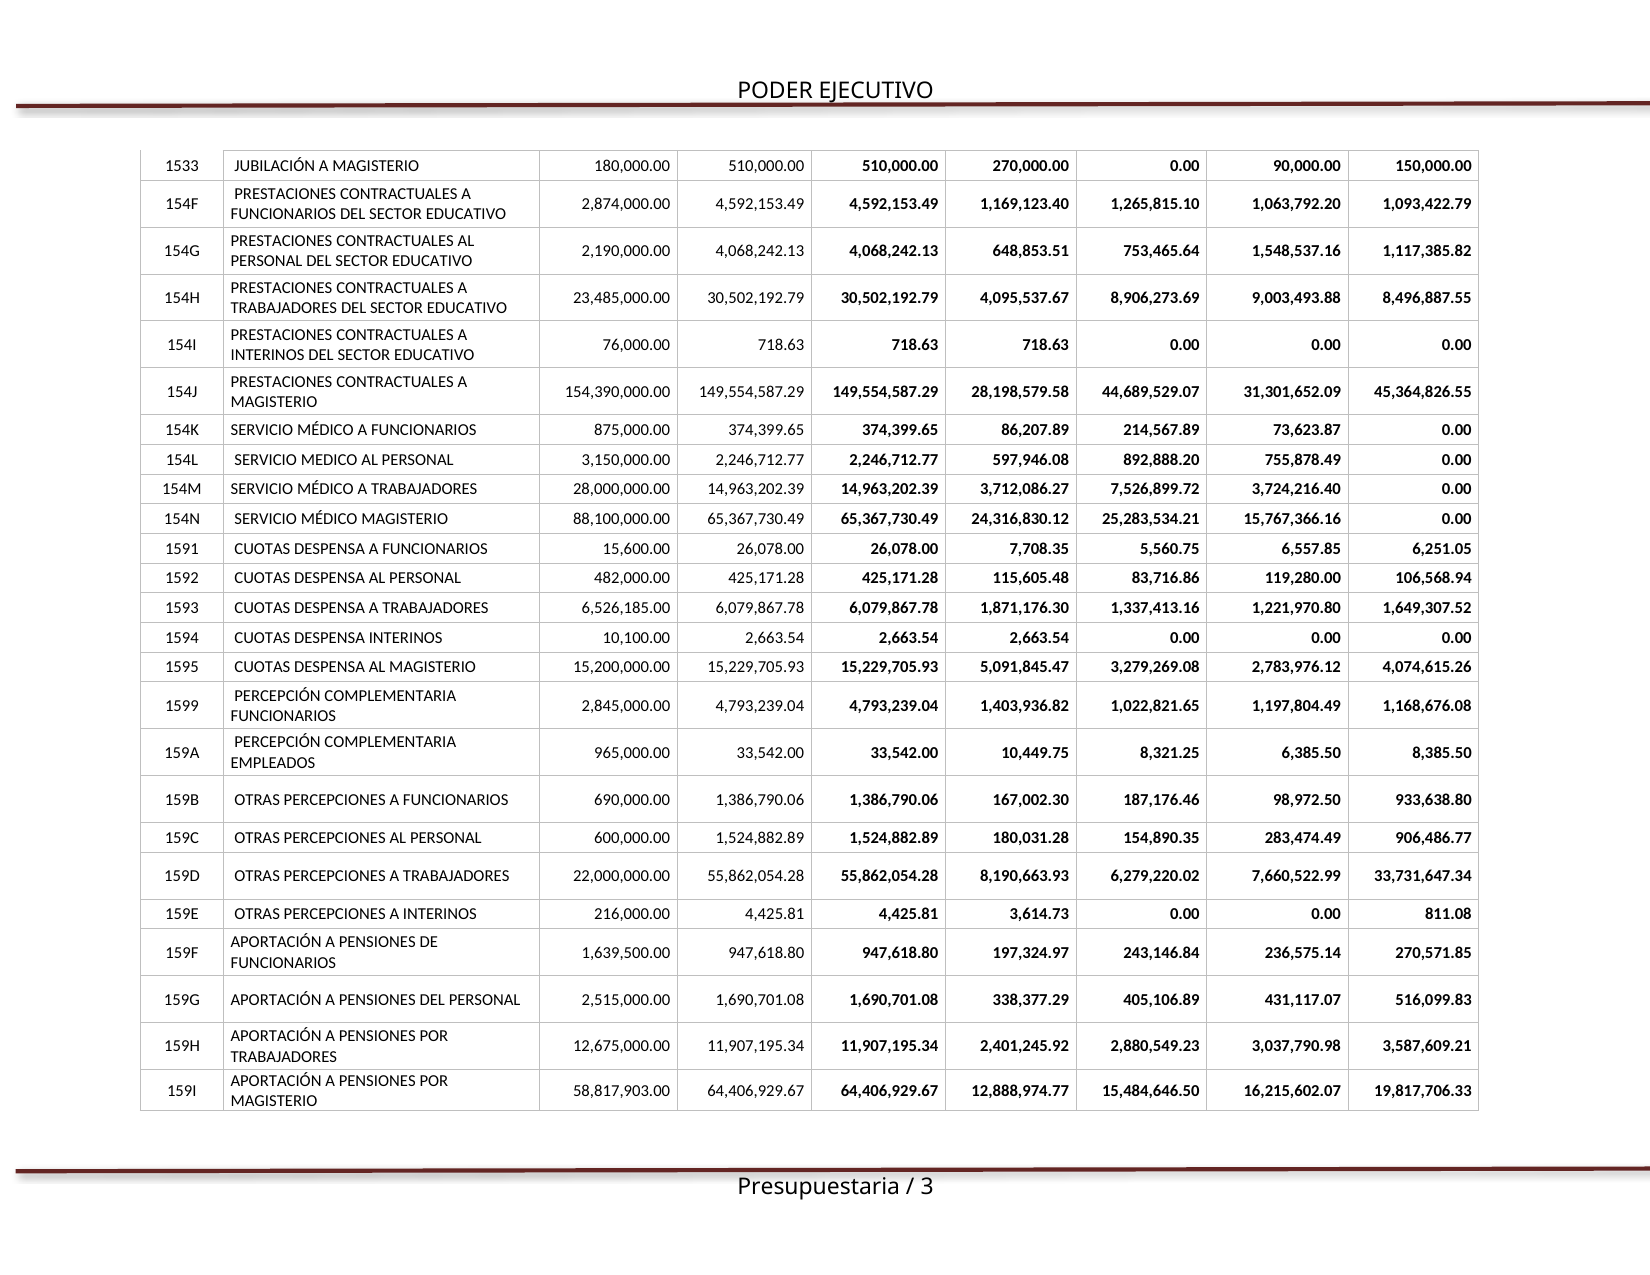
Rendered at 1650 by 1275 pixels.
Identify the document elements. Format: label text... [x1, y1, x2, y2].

table_cell CUOTAS DESPENSA AL PERSONAL [224, 564, 539, 592]
table_cell 965,000.00 [540, 729, 677, 775]
table_cell 55,862,054.28 [678, 853, 811, 898]
table_cell 6,526,185.00 [540, 593, 677, 622]
table_cell 154M [141, 475, 223, 503]
table_cell PRESTACIONES CONTRACTUALES A MAGISTERIO [224, 368, 539, 414]
table_cell CUOTAS DESPENSA A TRABAJADORES [224, 593, 539, 622]
table_cell 11,907,195.34 [812, 1023, 945, 1069]
table_cell 8,321.25 [1077, 729, 1206, 775]
table_cell 159D [141, 853, 223, 898]
table_cell 6,251.05 [1349, 534, 1478, 562]
table_cell 4,095,537.67 [946, 275, 1076, 320]
table_cell 159A [141, 729, 223, 775]
table_cell 425,171.28 [812, 564, 945, 592]
table_cell 197,324.97 [946, 929, 1076, 975]
table_cell 236,575.14 [1207, 929, 1348, 975]
table_cell 10,100.00 [540, 623, 677, 652]
table_cell 216,000.00 [540, 900, 677, 928]
table_cell 270,571.85 [1349, 929, 1478, 975]
table_cell 154J [141, 368, 223, 414]
table_cell 154G [141, 228, 223, 273]
table_cell 16,215,602.07 [1207, 1070, 1348, 1110]
table_cell 6,557.85 [1207, 534, 1348, 562]
table_cell 65,367,730.49 [678, 504, 811, 533]
table_cell 1,524,882.89 [812, 823, 945, 852]
table_cell 9,003,493.88 [1207, 275, 1348, 320]
table_cell 2,663.54 [812, 623, 945, 652]
table_cell PERCEPCIÓN COMPLEMENTARIA EMPLEADOS [224, 729, 539, 775]
table_cell 88,100,000.00 [540, 504, 677, 533]
table_cell 4,425.81 [678, 900, 811, 928]
table_cell 23,485,000.00 [540, 275, 677, 320]
table_cell [1479, 899, 1494, 928]
table_cell 4,074,615.26 [1349, 653, 1478, 681]
table_cell 1,690,701.08 [678, 976, 811, 1022]
table_cell SERVICIO MÉDICO MAGISTERIO [224, 504, 539, 533]
table_cell 510,000.00 [812, 151, 945, 180]
table_cell 8,906,273.69 [1077, 275, 1206, 320]
table_cell 1,524,882.89 [678, 823, 811, 852]
table_cell 8,496,887.55 [1349, 275, 1478, 320]
table_cell 1591 [141, 534, 223, 562]
table_cell 154,390,000.00 [540, 368, 677, 414]
table_cell 7,708.35 [946, 534, 1076, 562]
table_cell 1,117,385.82 [1349, 228, 1478, 273]
table_cell 76,000.00 [540, 321, 677, 367]
table_cell 1,169,123.40 [946, 181, 1076, 227]
table_cell 1599 [141, 682, 223, 728]
table_cell 149,554,587.29 [812, 368, 945, 414]
table_cell 3,279,269.08 [1077, 653, 1206, 681]
table_cell 90,000.00 [1207, 151, 1348, 180]
table_cell 1,403,936.82 [946, 682, 1076, 728]
table_cell 2,874,000.00 [540, 181, 677, 227]
table_cell 10,449.75 [946, 729, 1076, 775]
table_cell 167,002.30 [946, 776, 1076, 822]
table_cell APORTACIÓN A PENSIONES DE FUNCIONARIOS [224, 929, 539, 975]
table_cell 600,000.00 [540, 823, 677, 852]
table_cell 374,399.65 [678, 415, 811, 444]
table_cell [1479, 775, 1494, 822]
table_cell 15,229,705.93 [812, 653, 945, 681]
table_cell [1479, 474, 1494, 503]
table_cell 150,000.00 [1349, 151, 1478, 180]
table_cell [1479, 852, 1494, 898]
table_cell 154F [141, 181, 223, 227]
table_cell 0.00 [1077, 900, 1206, 928]
table_cell 12,675,000.00 [540, 1023, 677, 1069]
table_cell 2,190,000.00 [540, 228, 677, 273]
table_cell 3,150,000.00 [540, 445, 677, 473]
table_cell 0.00 [1349, 504, 1478, 533]
table_cell 510,000.00 [678, 151, 811, 180]
table_cell 45,364,826.55 [1349, 368, 1478, 414]
table_cell 2,515,000.00 [540, 976, 677, 1022]
table_cell CUOTAS DESPENSA A FUNCIONARIOS [224, 534, 539, 562]
table_cell 933,638.80 [1349, 776, 1478, 822]
table_cell 338,377.29 [946, 976, 1076, 1022]
table_cell 154,890.35 [1077, 823, 1206, 852]
table_cell 58,817,903.00 [540, 1070, 677, 1110]
table_cell 73,623.87 [1207, 415, 1348, 444]
table_cell 3,614.73 [946, 900, 1076, 928]
table_cell 1,197,804.49 [1207, 682, 1348, 728]
table_cell [1479, 444, 1494, 473]
table_cell 65,367,730.49 [812, 504, 945, 533]
table_cell 15,229,705.93 [678, 653, 811, 681]
table_cell 1,871,176.30 [946, 593, 1076, 622]
table_cell SERVICIO MÉDICO A TRABAJADORES [224, 475, 539, 503]
table_cell 159E [141, 900, 223, 928]
table_cell 2,663.54 [678, 623, 811, 652]
table_cell 8,190,663.93 [946, 853, 1076, 898]
table_cell APORTACIÓN A PENSIONES DEL PERSONAL [224, 976, 539, 1022]
table_cell 154K [141, 415, 223, 444]
table_cell APORTACIÓN A PENSIONES POR TRABAJADORES [224, 1023, 539, 1069]
table_cell 374,399.65 [812, 415, 945, 444]
table_cell 44,689,529.07 [1077, 368, 1206, 414]
table_cell 947,618.80 [678, 929, 811, 975]
table_cell [1479, 150, 1494, 180]
table_cell 159F [141, 929, 223, 975]
table_cell [1479, 320, 1494, 367]
table_cell 0.00 [1207, 321, 1348, 367]
table_cell [1479, 533, 1494, 562]
table_cell 1,093,422.79 [1349, 181, 1478, 227]
table_cell 159C [141, 823, 223, 852]
table_cell 1533 [141, 150, 223, 180]
table_cell 892,888.20 [1077, 445, 1206, 473]
table_cell PERCEPCIÓN COMPLEMENTARIA FUNCIONARIOS [224, 682, 539, 728]
table_cell 6,279,220.02 [1077, 853, 1206, 898]
table_cell 214,567.89 [1077, 415, 1206, 444]
table_cell 25,283,534.21 [1077, 504, 1206, 533]
table_cell [1479, 180, 1494, 227]
table_cell 64,406,929.67 [678, 1070, 811, 1110]
table_cell JUBILACIÓN A MAGISTERIO [224, 151, 539, 180]
table_cell 0.00 [1349, 623, 1478, 652]
table_cell [1479, 367, 1494, 414]
table_cell [1479, 652, 1494, 681]
table_cell 14,963,202.39 [678, 475, 811, 503]
table_cell 86,207.89 [946, 415, 1076, 444]
table_cell [1479, 1022, 1494, 1069]
table_cell 159I [141, 1070, 223, 1110]
table_cell 119,280.00 [1207, 564, 1348, 592]
table_cell 26,078.00 [678, 534, 811, 562]
table_cell 6,079,867.78 [678, 593, 811, 622]
table_cell 947,618.80 [812, 929, 945, 975]
table_cell 7,526,899.72 [1077, 475, 1206, 503]
table_cell 2,783,976.12 [1207, 653, 1348, 681]
table_cell PRESTACIONES CONTRACTUALES A FUNCIONARIOS DEL SECTOR EDUCATIVO [224, 181, 539, 227]
table_cell 26,078.00 [812, 534, 945, 562]
table_cell 0.00 [1077, 151, 1206, 180]
table_cell OTRAS PERCEPCIONES AL PERSONAL [224, 823, 539, 852]
table_cell 2,246,712.77 [678, 445, 811, 473]
table_cell 28,000,000.00 [540, 475, 677, 503]
table_cell 154H [141, 275, 223, 320]
table_cell 2,880,549.23 [1077, 1023, 1206, 1069]
table_cell 0.00 [1207, 900, 1348, 928]
table_cell 159B [141, 776, 223, 822]
table_cell 1592 [141, 564, 223, 592]
table_cell 115,605.48 [946, 564, 1076, 592]
table_cell 3,724,216.40 [1207, 475, 1348, 503]
table_cell [1479, 414, 1494, 444]
table_cell 1,386,790.06 [678, 776, 811, 822]
table_cell 159H [141, 1023, 223, 1069]
table_cell 1,639,500.00 [540, 929, 677, 975]
table_cell 2,845,000.00 [540, 682, 677, 728]
table_cell 30,502,192.79 [812, 275, 945, 320]
table_cell 30,502,192.79 [678, 275, 811, 320]
table_cell 4,592,153.49 [678, 181, 811, 227]
table_cell 15,484,646.50 [1077, 1070, 1206, 1110]
table_cell 3,587,609.21 [1349, 1023, 1478, 1069]
table_cell 3,712,086.27 [946, 475, 1076, 503]
table_cell 243,146.84 [1077, 929, 1206, 975]
table_cell 64,406,929.67 [812, 1070, 945, 1110]
table_cell 159G [141, 976, 223, 1022]
table_cell OTRAS PERCEPCIONES A TRABAJADORES [224, 853, 539, 898]
table_cell 2,246,712.77 [812, 445, 945, 473]
table_cell 2,401,245.92 [946, 1023, 1076, 1069]
table_cell 1593 [141, 593, 223, 622]
table_cell 648,853.51 [946, 228, 1076, 273]
table_cell [1479, 592, 1494, 622]
table_cell PRESTACIONES CONTRACTUALES A INTERINOS DEL SECTOR EDUCATIVO [224, 321, 539, 367]
table_cell OTRAS PERCEPCIONES A INTERINOS [224, 900, 539, 928]
table_cell 753,465.64 [1077, 228, 1206, 273]
table_cell 98,972.50 [1207, 776, 1348, 822]
table_cell [1479, 274, 1494, 320]
table_cell PRESTACIONES CONTRACTUALES AL PERSONAL DEL SECTOR EDUCATIVO [224, 228, 539, 273]
table_cell 33,542.00 [678, 729, 811, 775]
table_cell 4,793,239.04 [678, 682, 811, 728]
table_cell 4,068,242.13 [812, 228, 945, 273]
table_cell [1479, 622, 1494, 652]
table_cell 431,117.07 [1207, 976, 1348, 1022]
table_cell [1479, 728, 1494, 775]
table_cell 149,554,587.29 [678, 368, 811, 414]
table_cell 1,649,307.52 [1349, 593, 1478, 622]
table_cell 24,316,830.12 [946, 504, 1076, 533]
table_cell [1479, 681, 1494, 728]
table_cell 0.00 [1349, 445, 1478, 473]
table_cell 55,862,054.28 [812, 853, 945, 898]
table_cell SERVICIO MÉDICO A FUNCIONARIOS [224, 415, 539, 444]
table_cell [1479, 563, 1494, 592]
table_cell [1479, 822, 1494, 852]
table_cell 0.00 [1207, 623, 1348, 652]
table_cell 1,265,815.10 [1077, 181, 1206, 227]
table_cell 405,106.89 [1077, 976, 1206, 1022]
table_cell 19,817,706.33 [1349, 1070, 1478, 1110]
table_cell 154I [141, 321, 223, 367]
table_cell 1,221,970.80 [1207, 593, 1348, 622]
table_cell 154L [141, 445, 223, 473]
table_cell 8,385.50 [1349, 729, 1478, 775]
table_cell 1595 [141, 653, 223, 681]
table_cell 106,568.94 [1349, 564, 1478, 592]
table_cell 755,878.49 [1207, 445, 1348, 473]
table_cell 5,091,845.47 [946, 653, 1076, 681]
table_cell [1479, 227, 1494, 273]
table_cell 597,946.08 [946, 445, 1076, 473]
table_cell 0.00 [1349, 475, 1478, 503]
table_cell 7,660,522.99 [1207, 853, 1348, 898]
table_cell 690,000.00 [540, 776, 677, 822]
table_cell 482,000.00 [540, 564, 677, 592]
table_cell 1,690,701.08 [812, 976, 945, 1022]
table_cell 718.63 [678, 321, 811, 367]
table_cell 12,888,974.77 [946, 1070, 1076, 1110]
table_cell 31,301,652.09 [1207, 368, 1348, 414]
table_cell 33,731,647.34 [1349, 853, 1478, 898]
table_cell [1479, 975, 1494, 1022]
table_cell 4,425.81 [812, 900, 945, 928]
table_cell 6,385.50 [1207, 729, 1348, 775]
table_cell 875,000.00 [540, 415, 677, 444]
table_cell 4,592,153.49 [812, 181, 945, 227]
table_cell 811.08 [1349, 900, 1478, 928]
table_cell 270,000.00 [946, 151, 1076, 180]
table_cell 22,000,000.00 [540, 853, 677, 898]
table_cell 4,793,239.04 [812, 682, 945, 728]
table_cell 1,386,790.06 [812, 776, 945, 822]
table_cell 11,907,195.34 [678, 1023, 811, 1069]
table_cell 2,663.54 [946, 623, 1076, 652]
table_cell 15,767,366.16 [1207, 504, 1348, 533]
table_cell 3,037,790.98 [1207, 1023, 1348, 1069]
table_cell 1594 [141, 623, 223, 652]
table_cell CUOTAS DESPENSA INTERINOS [224, 623, 539, 652]
table_cell 33,542.00 [812, 729, 945, 775]
table_cell 0.00 [1077, 321, 1206, 367]
table_cell 28,198,579.58 [946, 368, 1076, 414]
table_cell 83,716.86 [1077, 564, 1206, 592]
table_cell 1,063,792.20 [1207, 181, 1348, 227]
table_cell 187,176.46 [1077, 776, 1206, 822]
table_cell 1,548,537.16 [1207, 228, 1348, 273]
table_cell 15,600.00 [540, 534, 677, 562]
table_cell 15,200,000.00 [540, 653, 677, 681]
table_cell SERVICIO MEDICO AL PERSONAL [224, 445, 539, 473]
table_cell 4,068,242.13 [678, 228, 811, 273]
table_cell PRESTACIONES CONTRACTUALES A TRABAJADORES DEL SECTOR EDUCATIVO [224, 275, 539, 320]
table_cell 154N [141, 504, 223, 533]
table_cell [1479, 928, 1494, 975]
table_cell 906,486.77 [1349, 823, 1478, 852]
table_cell 180,000.00 [540, 151, 677, 180]
table_cell 1,022,821.65 [1077, 682, 1206, 728]
table_cell 5,560.75 [1077, 534, 1206, 562]
table_cell 718.63 [812, 321, 945, 367]
table_cell 425,171.28 [678, 564, 811, 592]
table_cell 1,337,413.16 [1077, 593, 1206, 622]
table_cell 283,474.49 [1207, 823, 1348, 852]
table_cell 0.00 [1077, 623, 1206, 652]
table_cell 718.63 [946, 321, 1076, 367]
table_cell 1,168,676.08 [1349, 682, 1478, 728]
table_cell 516,099.83 [1349, 976, 1478, 1022]
table_cell APORTACIÓN A PENSIONES POR MAGISTERIO [224, 1070, 539, 1110]
table_cell 0.00 [1349, 321, 1478, 367]
table_cell [1479, 503, 1494, 533]
table_cell OTRAS PERCEPCIONES A FUNCIONARIOS [224, 776, 539, 822]
table_cell [1479, 1069, 1494, 1110]
table_cell 180,031.28 [946, 823, 1076, 852]
table_cell 6,079,867.78 [812, 593, 945, 622]
table_cell 14,963,202.39 [812, 475, 945, 503]
table_cell CUOTAS DESPENSA AL MAGISTERIO [224, 653, 539, 681]
table_cell 0.00 [1349, 415, 1478, 444]
